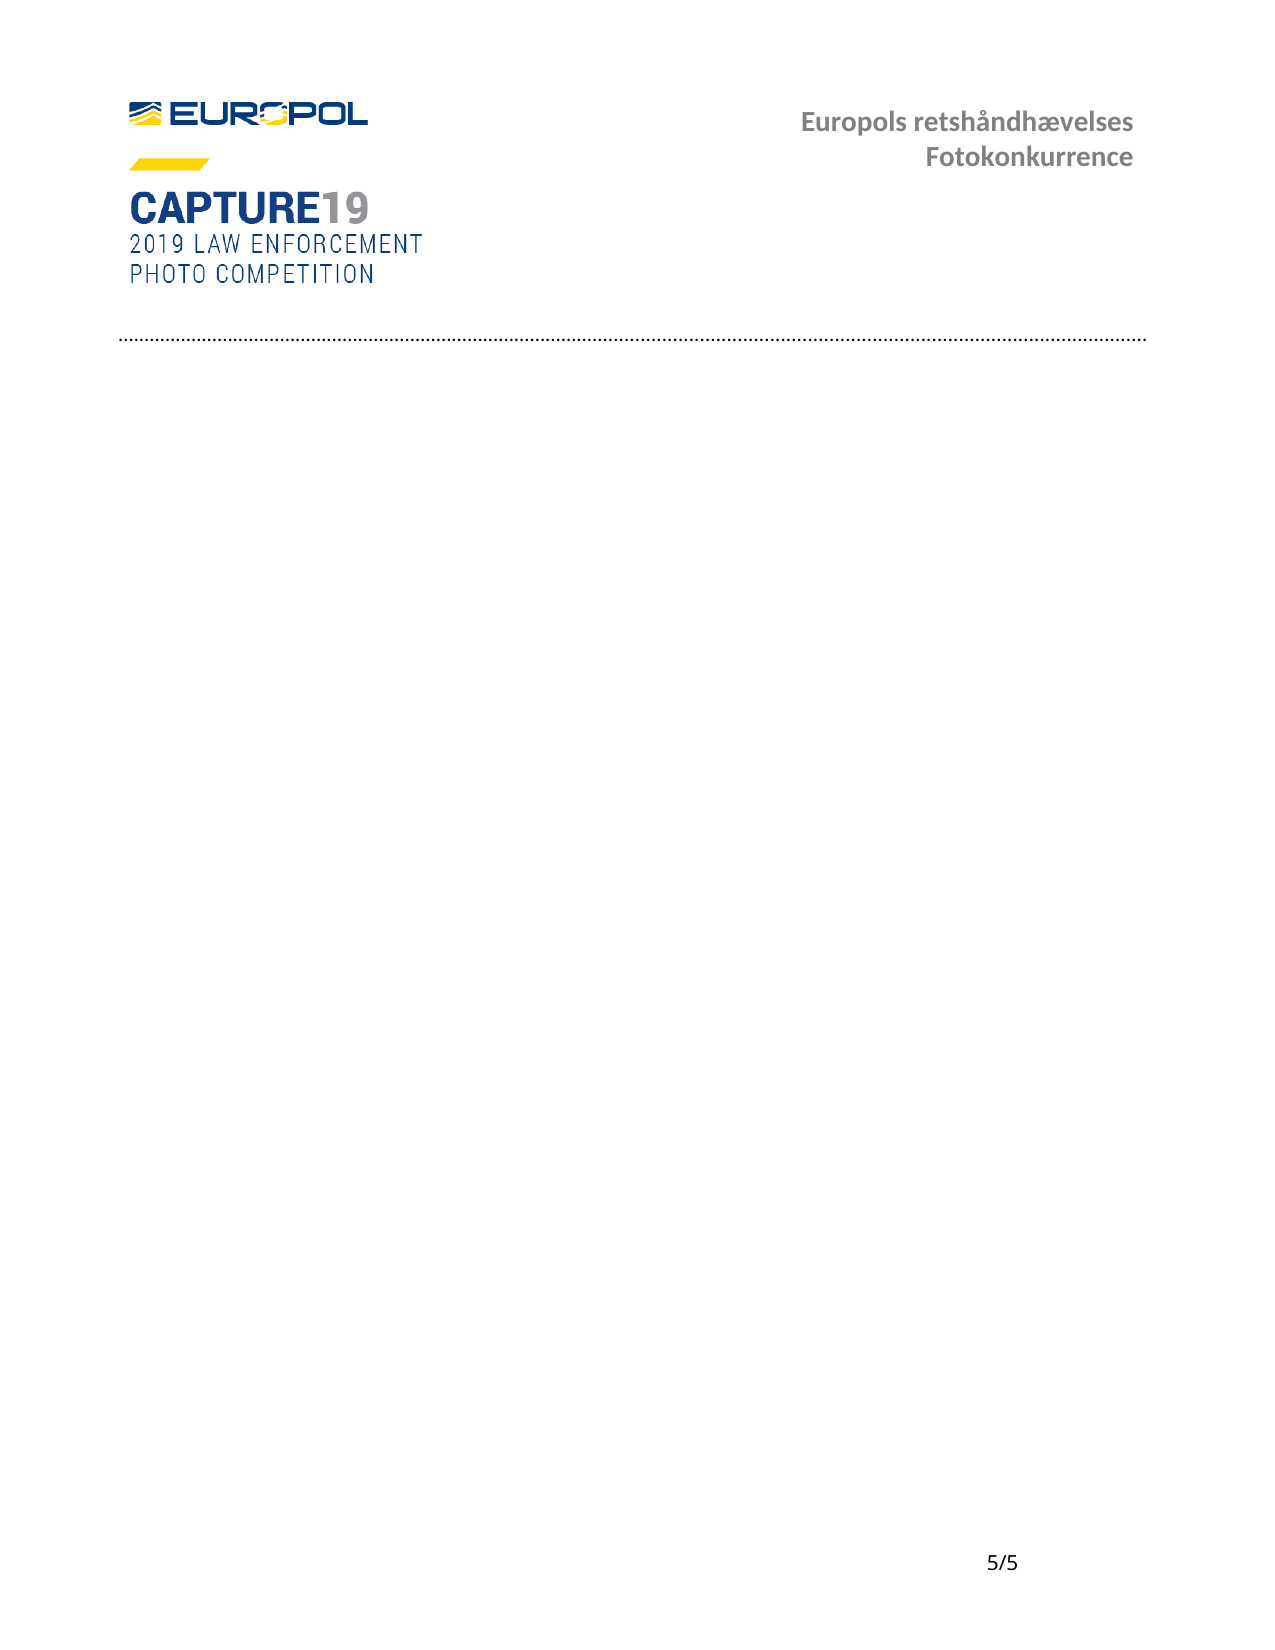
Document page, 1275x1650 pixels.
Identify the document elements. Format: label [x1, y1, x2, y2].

picture [129, 102, 432, 290]
